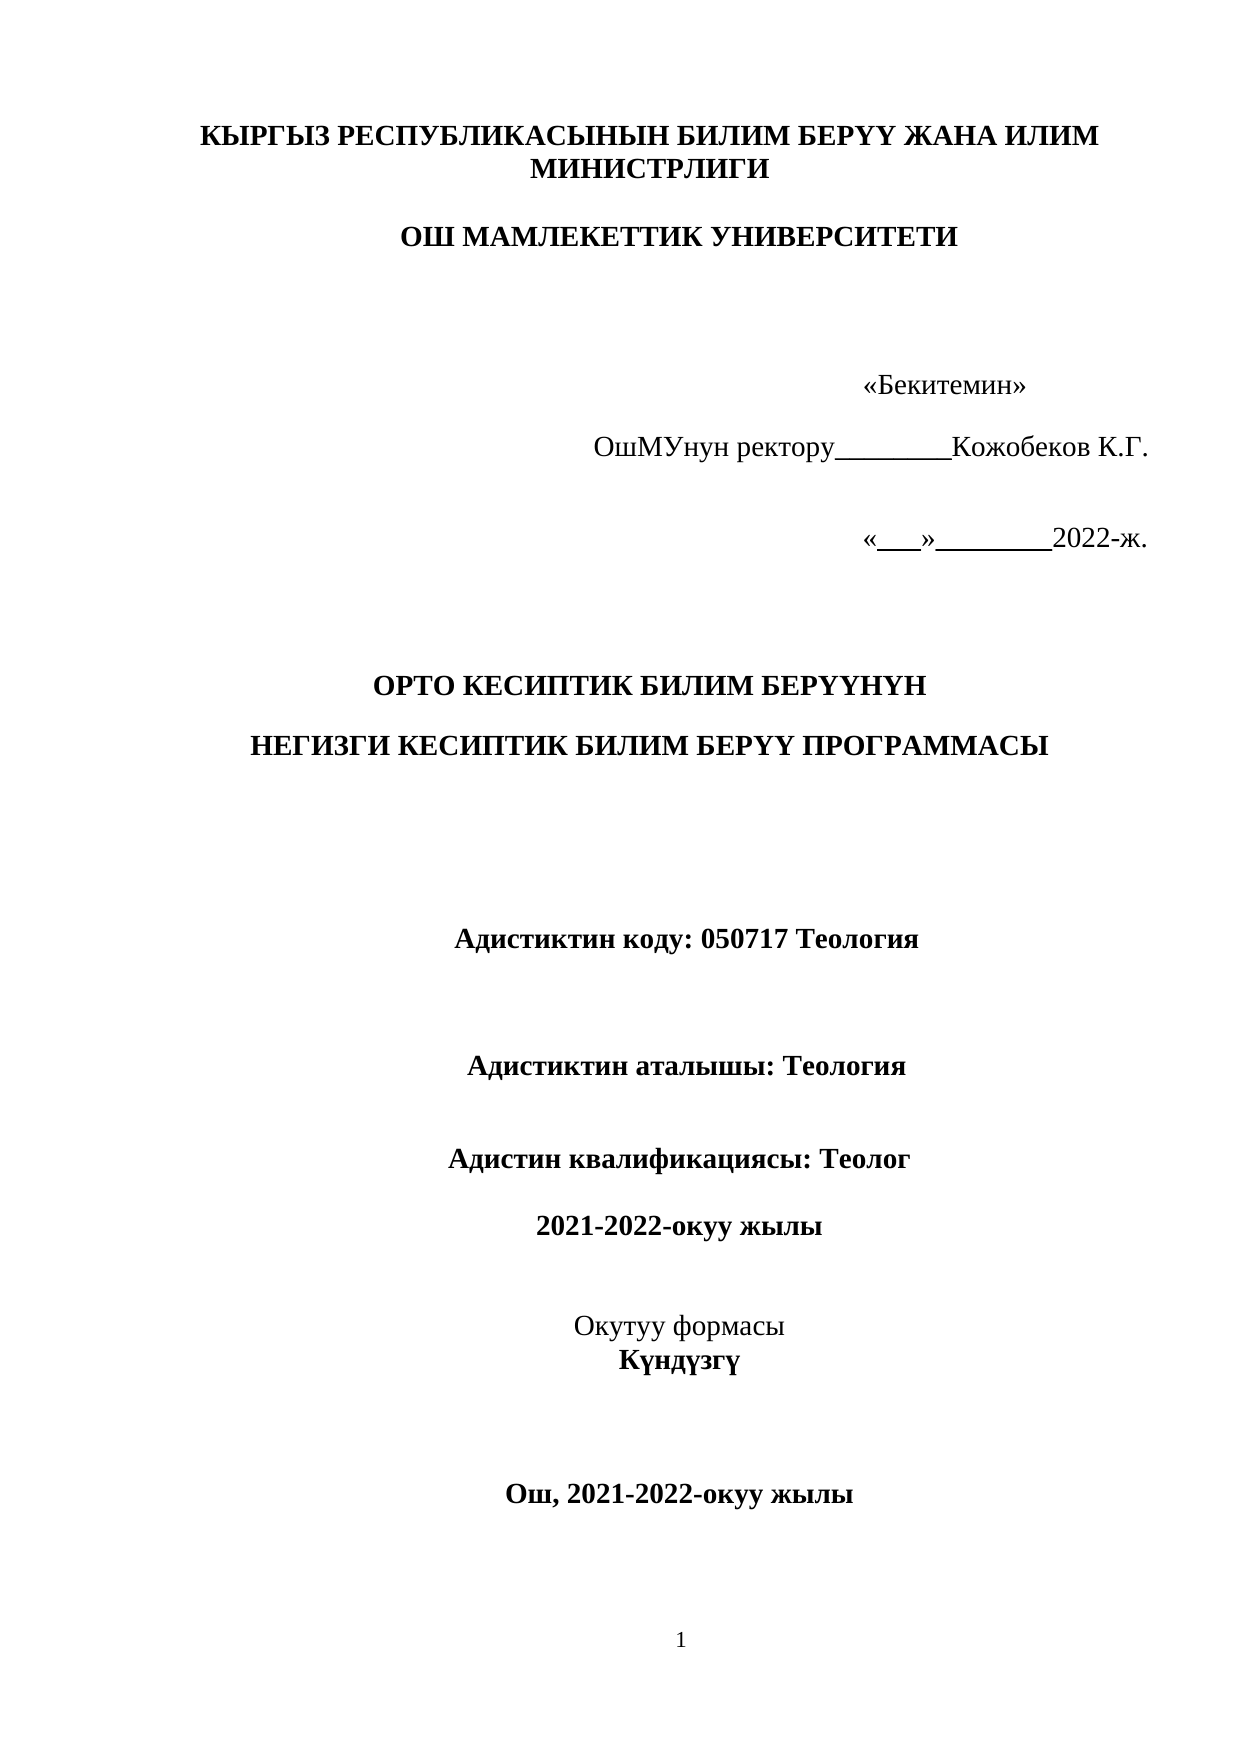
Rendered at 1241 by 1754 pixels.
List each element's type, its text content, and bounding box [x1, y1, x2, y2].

text Күндүзгү [148, 1342, 1152, 1376]
text «Бекитемин» [664, 367, 1152, 401]
text ОШ МАМЛЕКЕТТИК УНИВЕРСИТЕТИ [148, 219, 1152, 252]
text КЫРГЫЗ РЕСПУБЛИКАСЫНЫН БИЛИМ БЕРҮҮ ЖАНА ИЛИМ МИНИСТРЛИГИ [148, 118, 1152, 185]
text Адистиктин коду: 050717 Теология [148, 921, 1152, 955]
text Ош, 2021-2022-окуу жылы [148, 1476, 1152, 1510]
text НЕГИЗГИ КЕСИПТИК БИЛИМ БЕРҮҮ ПРОГРАММАСЫ [148, 728, 1152, 761]
text Адистин квалификациясы: Теолог [148, 1141, 1152, 1174]
text ОшМУнун ректору________Кожобеков К.Г. [590, 429, 1152, 463]
text ОРТО КЕСИПТИК БИЛИМ БЕРҮҮНҮН [148, 668, 1152, 702]
text Окутуу формасы [148, 1308, 1152, 1342]
text 2021-2022-окуу жылы [148, 1208, 1152, 1241]
text Адистиктин аталышы: Теология [148, 1048, 1152, 1081]
text «___»________2022-ж. [738, 520, 1152, 553]
